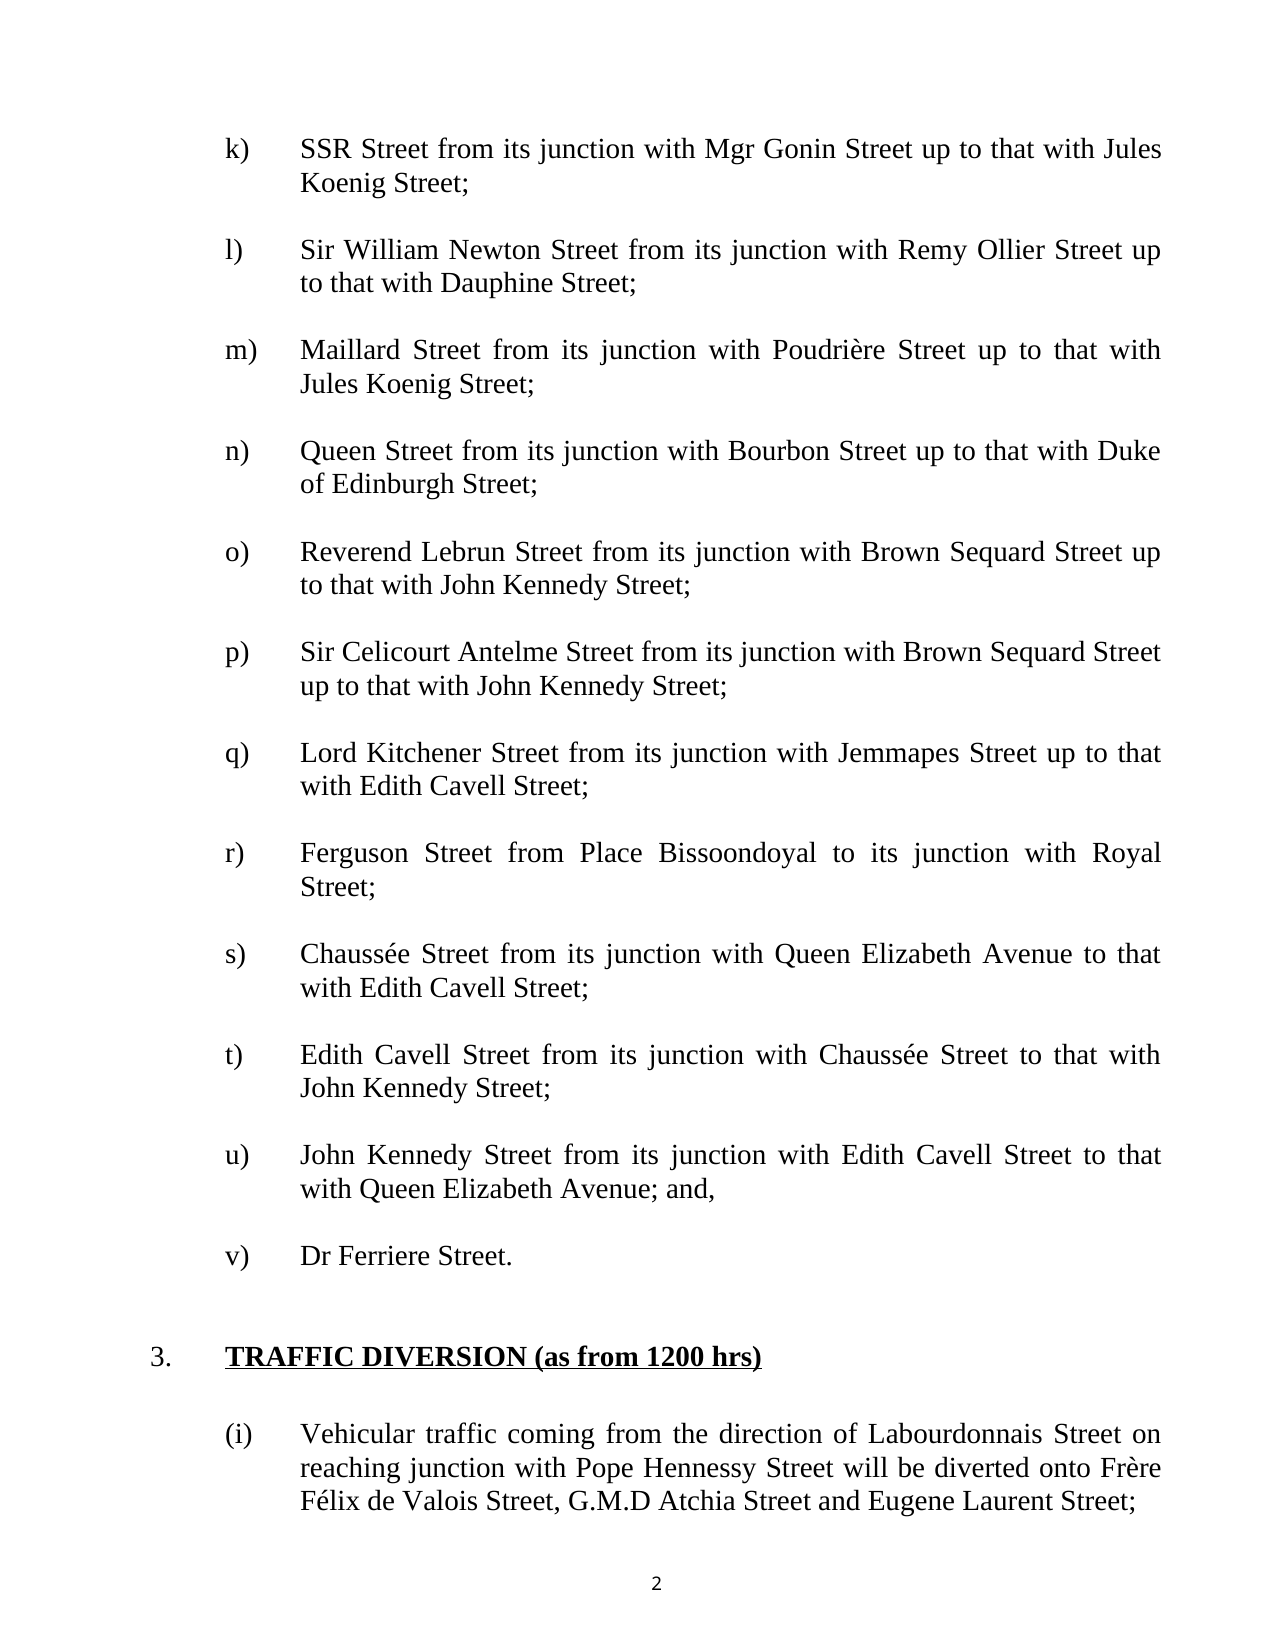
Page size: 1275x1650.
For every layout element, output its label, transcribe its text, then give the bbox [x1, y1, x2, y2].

text 3. TRAFFIC DIVERSION (as from 1200 hrs) [150, 1339, 1162, 1372]
text p) Sir Celicourt Antelme Street from its junction with Brown Sequard Street up to that with John Kennedy Street; [225, 634, 1162, 701]
text l) Sir William Newton Street from its junction with Remy Ollier Street up to that with Dauphine Street; [225, 232, 1162, 299]
text u) John Kennedy Street from its junction with Edith Cavell Street to that with Queen Elizabeth Avenue; and, [225, 1137, 1162, 1204]
text m) Maillard Street from its junction with Poudrière Street up to that with Jules Koenig Street; [225, 332, 1162, 399]
text t) Edith Cavell Street from its junction with Chaussée Street to that with John Kennedy Street; [225, 1037, 1162, 1104]
text k) SSR Street from its junction with Mgr Gonin Street up to that with Jules Koenig Street; [225, 131, 1162, 198]
text v) Dr Ferriere Street. [225, 1238, 1162, 1272]
text o) Reverend Lebrun Street from its junction with Brown Sequard Street up to that with John Kennedy Street; [225, 534, 1162, 601]
text (i) Vehicular traffic coming from the direction of Labourdonnais Street on reaching junction with Pope Hennessy Street will be diverted onto Frère Félix de Valois Street, G.M.D Atchia Street and Eugene Laurent Street; [225, 1416, 1162, 1517]
text s) Chaussée Street from its junction with Queen Elizabeth Avenue to that with Edith Cavell Street; [225, 936, 1162, 1003]
text r) Ferguson Street from Place Bissoondoyal to its junction with Royal Street; [225, 836, 1162, 903]
text q) Lord Kitchener Street from its junction with Jemmapes Street up to that with Edith Cavell Street; [225, 735, 1162, 802]
text n) Queen Street from its junction with Bourbon Street up to that with Duke of Edinburgh Street; [225, 433, 1162, 500]
